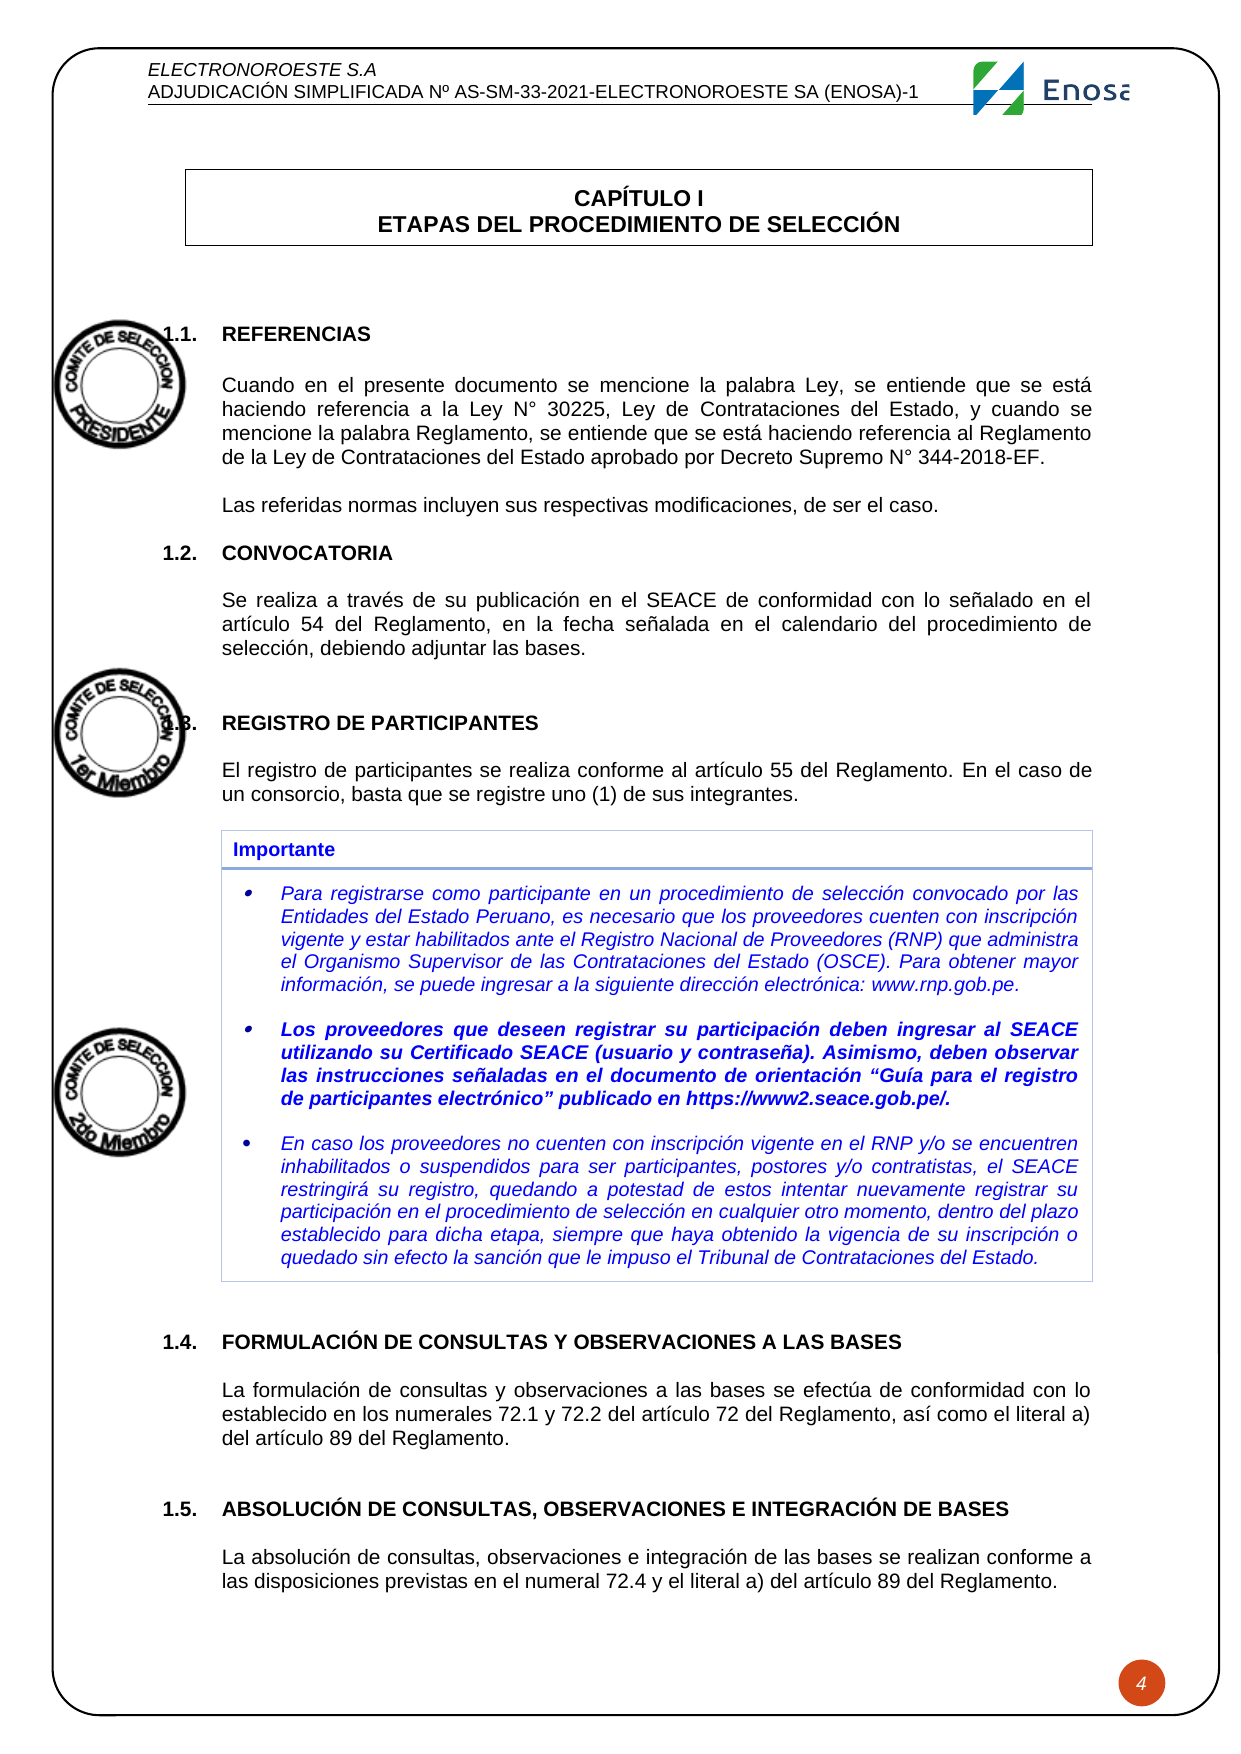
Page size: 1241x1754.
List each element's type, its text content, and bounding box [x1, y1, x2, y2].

list CONVOCATORIA [162, 540, 1092, 564]
picture [54, 318, 187, 1159]
text Cuando en el presente documento se mencione la palabra Ley, se entiende que se está haciendo referencia a la Ley N° 30225, Ley de Contrataciones del Estado, y cuando se mencione la palabra Reglamento, se entiende que se está haciendo referencia al Reglamento de la Ley de Contrataciones del Estado aprobado por Decreto Supremo N° 344-2018-EF. [222, 373, 1092, 468]
table_header CAPÍTULO I ETAPAS DEL PROCEDIMIENTO DE SELECCIÓN [186, 170, 1092, 244]
list FORMULACIÓN DE CONSULTAS Y OBSERVACIONES A LAS BASES [162, 1329, 1092, 1353]
list ABSOLUCIÓN DE CONSULTAS, OBSERVACIONES E INTEGRACIÓN DE BASES [162, 1497, 1092, 1521]
picture [973, 61, 1130, 115]
list REGISTRO DE PARTICIPANTES [162, 710, 1092, 734]
text Se realiza a través de su publicación en el SEACE de conformidad con lo señalado en el artículo 54 del Reglamento, en la fecha señalada en el calendario del procedimiento de selección, debiendo adjuntar las bases. [222, 588, 1092, 660]
text La absolución de consultas, observaciones e integración de las bases se realizan conforme a las disposiciones previstas en el numeral 72.4 y el literal a) del artículo 89 del Reglamento. [222, 1545, 1092, 1593]
text Las referidas normas incluyen sus respectivas modificaciones, de ser el caso. [222, 492, 1092, 516]
list REFERENCIAS [162, 322, 1092, 346]
text La formulación de consultas y observaciones a las bases se efectúa de conformidad con lo establecido en los numerales 72.1 y 72.2 del artículo 72 del Reglamento, así como el literal a) del artículo 89 del Reglamento. [222, 1377, 1092, 1449]
table_cell Para registrarse como participante en un procedimiento de selección convocado por las Entidades del Estado Peruano, es necesario que los proveedores cuenten con inscripción vigente y estar habilitados ante el Registro Nacional de Proveedores (RNP) que administra el Organismo Supervisor de las Contrataciones del Estado (OSCE). Para obtener mayor información, se puede ingresar a la siguiente dirección electrónica: www.rnp.gob.pe. Los proveedores que deseen registrar su participación deben ingresar al SEACE utilizando su Certificado SEACE (usuario y contraseña). Asimismo, deben observar las instrucciones señaladas en el documento de orientación “Guía para el registro de participantes electrónico” publicado en https://www2.seace.gob.pe/. En caso los proveedores no cuenten con inscripción vigente en el RNP y/o se encuentren inhabilitados o suspendidos para ser participantes, postores y/o contratistas, el SEACE restringirá su registro, quedando a potestad de estos intentar nuevamente registrar su participación en el procedimiento de selección en cualquier otro momento, dentro del plazo establecido para dicha etapa, siempre que haya obtenido la vigencia de su inscripción o quedado sin efecto la sanción que le impuso el Tribunal de Contrataciones del Estado. [222, 870, 1092, 1281]
table_header Importante [222, 831, 1092, 867]
text El registro de participantes se realiza conforme al artículo 55 del Reglamento. En el caso de un consorcio, basta que se registre uno (1) de sus integrantes. [222, 758, 1092, 806]
